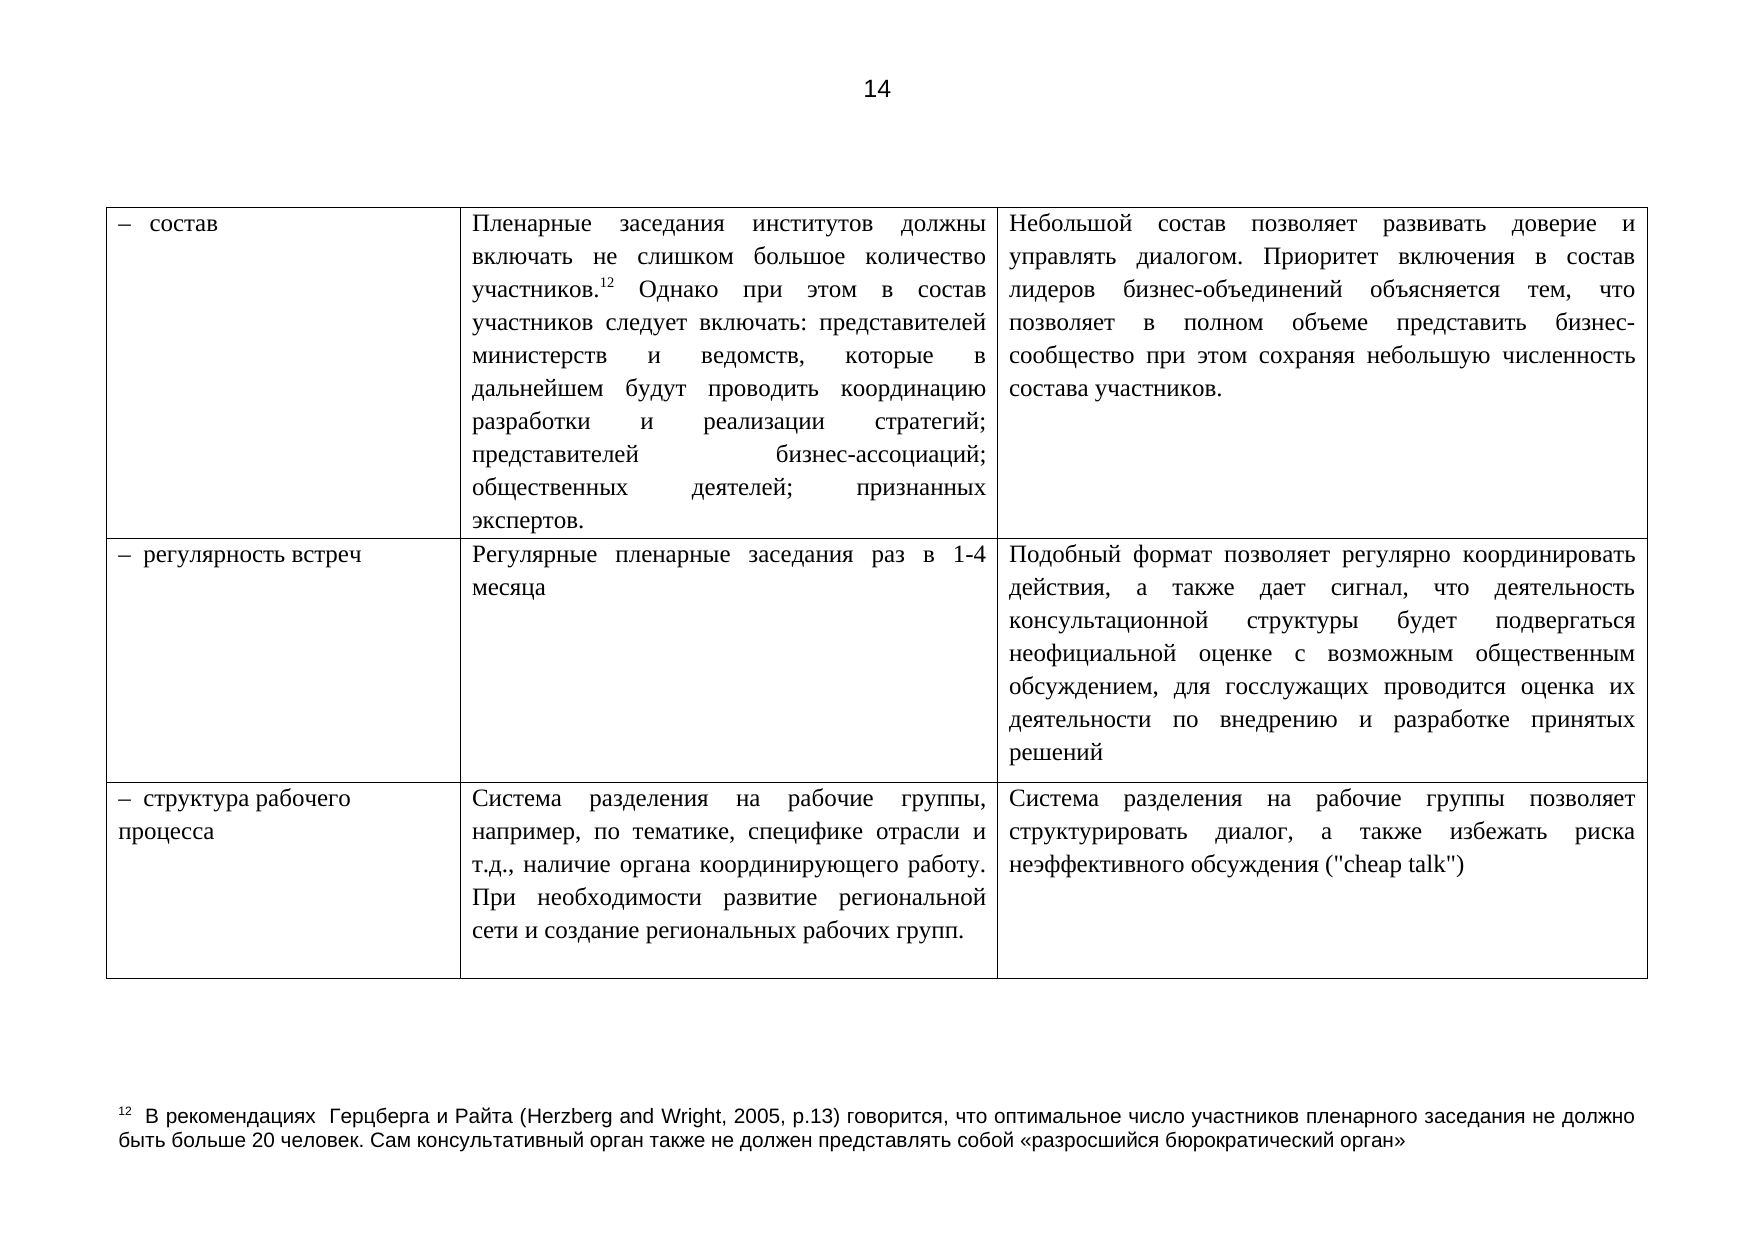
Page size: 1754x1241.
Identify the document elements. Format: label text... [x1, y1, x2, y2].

table_header Пленарные заседания институтов должны включать не слишком большое количество участников. Однако при этом в состав участников следует включать: представителей министерств и ведомств, которые в дальнейшем будут проводить координацию разработки и реализации стратегий; представителей бизнес-ассоциаций; общественных деятелей; признанных экспертов. [461, 208, 997, 538]
table_cell Регулярные пленарные заседания раз в 1-4 месяца [461, 539, 997, 782]
table_cell Система разделения на рабочие группы, например, по тематике, специфике отрасли и т.д., наличие органа координирующего работу. При необходимости развитие региональной сети и создание региональных рабочих групп. [461, 783, 997, 978]
table_cell Подобный формат позволяет регулярно координировать действия, а также дает сигнал, что деятельность консультационной структуры будет подвергаться неофициальной оценке с возможным общественным обсуждением, для госслужащих проводится оценка их деятельности по внедрению и разработке принятых решений [998, 539, 1647, 782]
table_cell – регулярность встреч [107, 539, 460, 782]
table_header Небольшой состав позволяет развивать доверие и управлять диалогом. Приоритет включения в состав лидеров бизнес-объединений объясняется тем, что позволяет в полном объеме представить бизнес-сообщество при этом сохраняя небольшую численность состава участников. [998, 208, 1647, 538]
table_cell Система разделения на рабочие группы позволяет структурировать диалог, а также избежать риска неэффективного обсуждения ("cheap talk") [998, 783, 1647, 978]
table_cell – структура рабочего процесса [107, 783, 460, 978]
table_header – состав [107, 208, 460, 538]
